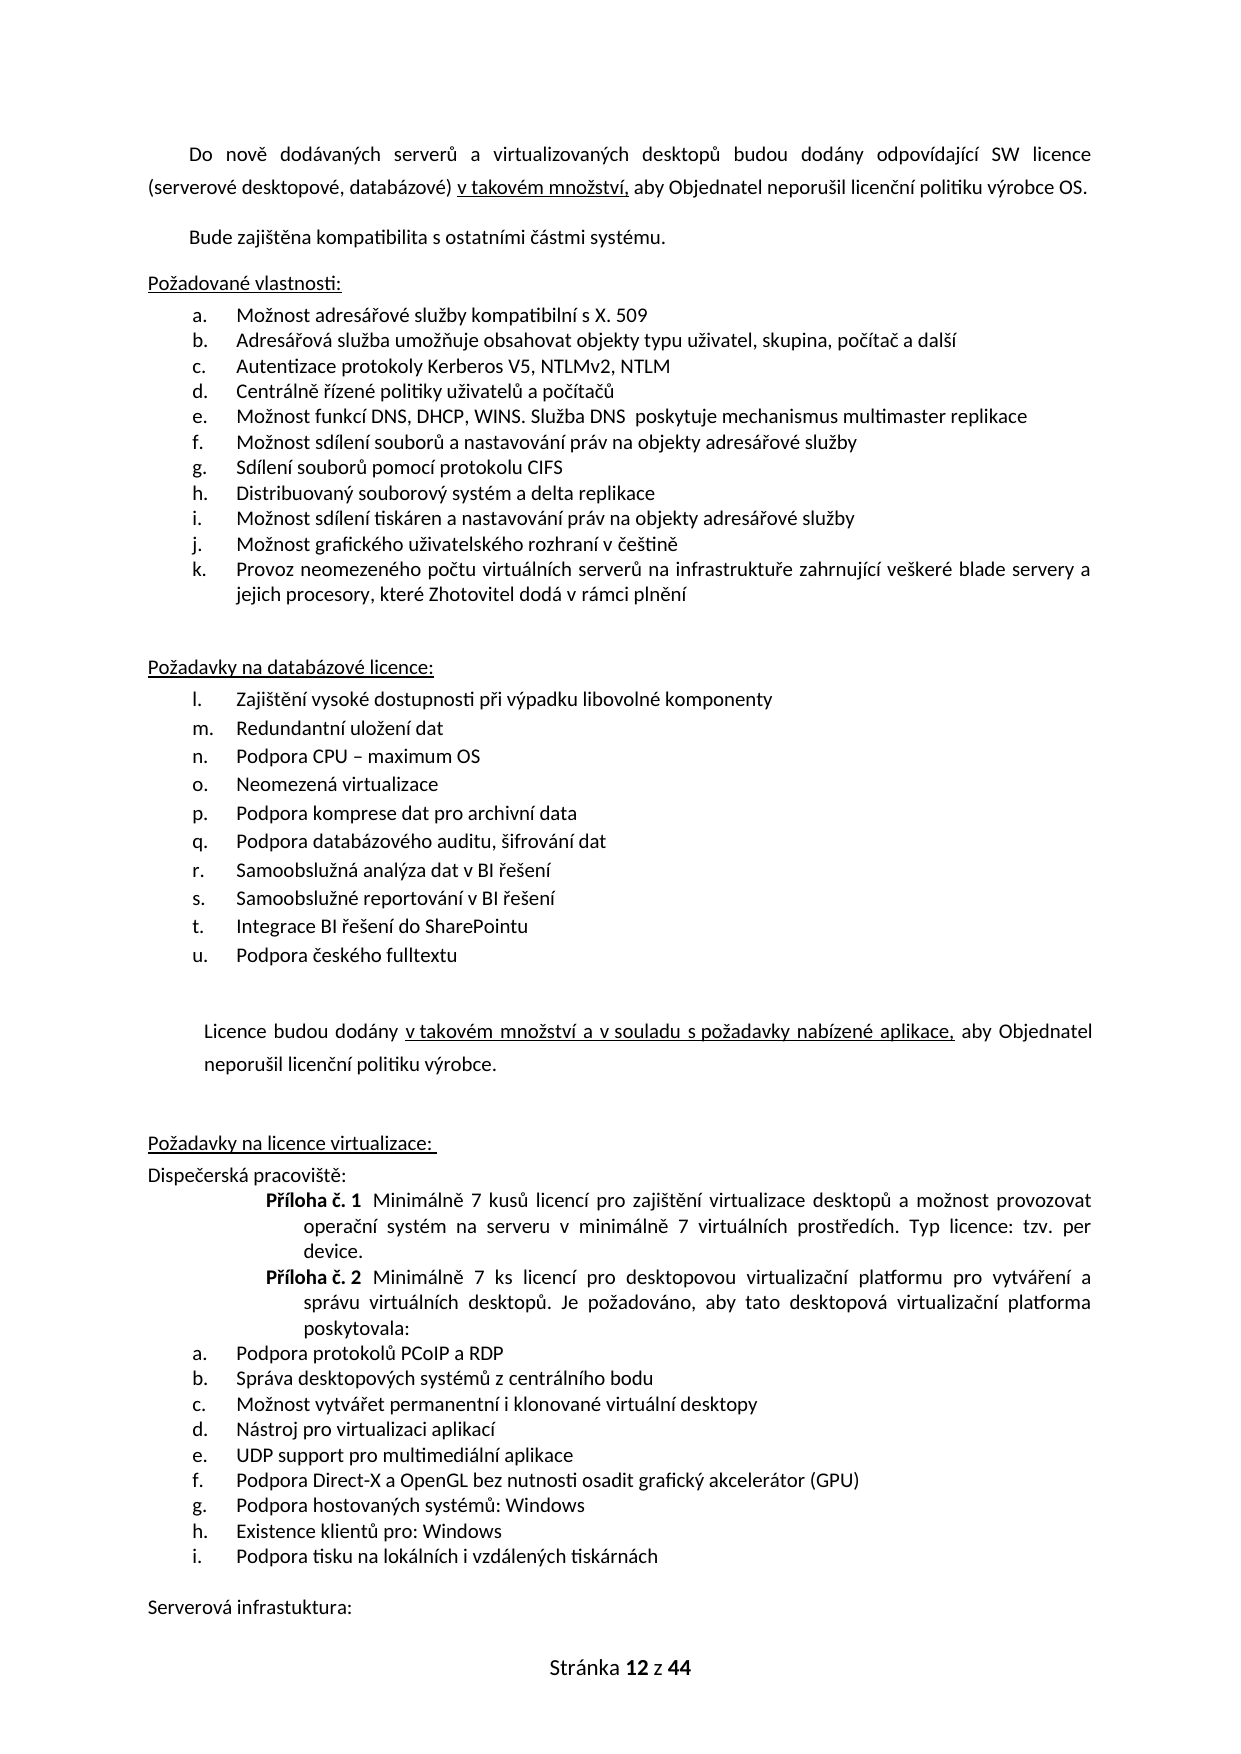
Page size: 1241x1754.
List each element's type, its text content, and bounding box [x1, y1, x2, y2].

list Podpora CPU – maximum OS [192, 743, 1093, 768]
list Centrálně řízené politiky uživatelů a počítačů [192, 378, 1093, 404]
list Možnost vytvářet permanentní i klonované virtuální desktopy [192, 1391, 1093, 1416]
list UDP support pro multimediální aplikace [192, 1442, 1093, 1467]
text Požadované vlastnosti: [148, 262, 1093, 296]
list Možnost grafického uživatelského rozhraní v češtině [192, 531, 1093, 556]
list Podpora komprese dat pro archivní data [192, 800, 1093, 825]
list Existence klientů pro: Windows [192, 1518, 1093, 1543]
list Distribuovaný souborový systém a delta replikace [192, 480, 1093, 505]
list Samoobslužná analýza dat v BI řešení [192, 857, 1093, 882]
list Možnost sdílení souborů a nastavování práv na objekty adresářové služby [192, 429, 1093, 454]
list Podpora českého fulltextu [192, 942, 1093, 968]
list Podpora Direct-X a OpenGL bez nutnosti osadit grafický akcelerátor (GPU) [192, 1467, 1093, 1493]
list Možnost sdílení tiskáren a nastavování práv na objekty adresářové služby [192, 505, 1093, 531]
list Redundantní uložení dat [192, 715, 1093, 740]
list Samoobslužné reportování v BI řešení [192, 885, 1093, 911]
text Dispečerská pracoviště: [148, 1162, 1093, 1188]
list Minimálně 7 ks licencí pro desktopovou virtualizační platformu pro vytváření a správu virtuálních desktopů. Je požadováno, aby tato desktopová virtualizační platforma poskytovala: [266, 1264, 1093, 1340]
list Zajištění vysoké dostupnosti při výpadku libovolné komponenty [192, 686, 1093, 712]
list Autentizace protokoly Kerberos V5, NTLMv2, NTLM [192, 353, 1093, 378]
list Možnost funkcí DNS, DHCP, WINS. Služba DNS poskytuje mechanismus multimaster replikace [192, 404, 1093, 429]
list Podpora hostovaných systémů: Windows [192, 1493, 1093, 1518]
list Možnost adresářové služby kompatibilní s X. 509 [192, 302, 1093, 327]
list Adresářová služba umožňuje obsahovat objekty typu uživatel, skupina, počítač a další [192, 327, 1093, 353]
list Správa desktopových systémů z centrálního bodu [192, 1366, 1093, 1391]
list Minimálně 7 kusů licencí pro zajištění virtualizace desktopů a možnost provozovat operační systém na serveru v minimálně 7 virtuálních prostředích. Typ licence: tzv. per device. [266, 1188, 1093, 1264]
text Serverová infrastuktura: [148, 1594, 1093, 1620]
list Neomezená virtualizace [192, 772, 1093, 797]
list Integrace BI řešení do SharePointu [192, 914, 1093, 939]
list Sdílení souborů pomocí protokolu CIFS [192, 454, 1093, 480]
text Bude zajištěna kompatibilita s ostatními částmi systému. [148, 224, 1093, 250]
text Požadavky na databázové licence: [148, 647, 1093, 680]
list Podpora databázového auditu, šifrování dat [192, 828, 1093, 854]
list Provoz neomezeného počtu virtuálních serverů na infrastruktuře zahrnující veškeré blade servery a jejich procesory, které Zhotovitel dodá v rámci plnění [192, 556, 1093, 607]
text Licence budou dodány v takovém množství a v souladu s požadavky nabízené aplikace, aby Objednatel neporušil licenční politiku výrobce. [204, 1010, 1093, 1077]
text Požadavky na licence virtualizace: [148, 1123, 1093, 1156]
list Podpora tisku na lokálních i vzdálených tiskárnách [192, 1543, 1093, 1569]
text Do nově dodávaných serverů a virtualizovaných desktopů budou dodány odpovídající SW licence (serverové desktopové, databázové) v takovém množství, aby Objednatel neporušil licenční politiku výrobce OS. [148, 133, 1093, 199]
list Nástroj pro virtualizaci aplikací [192, 1416, 1093, 1442]
list Podpora protokolů PCoIP a RDP [192, 1340, 1093, 1366]
